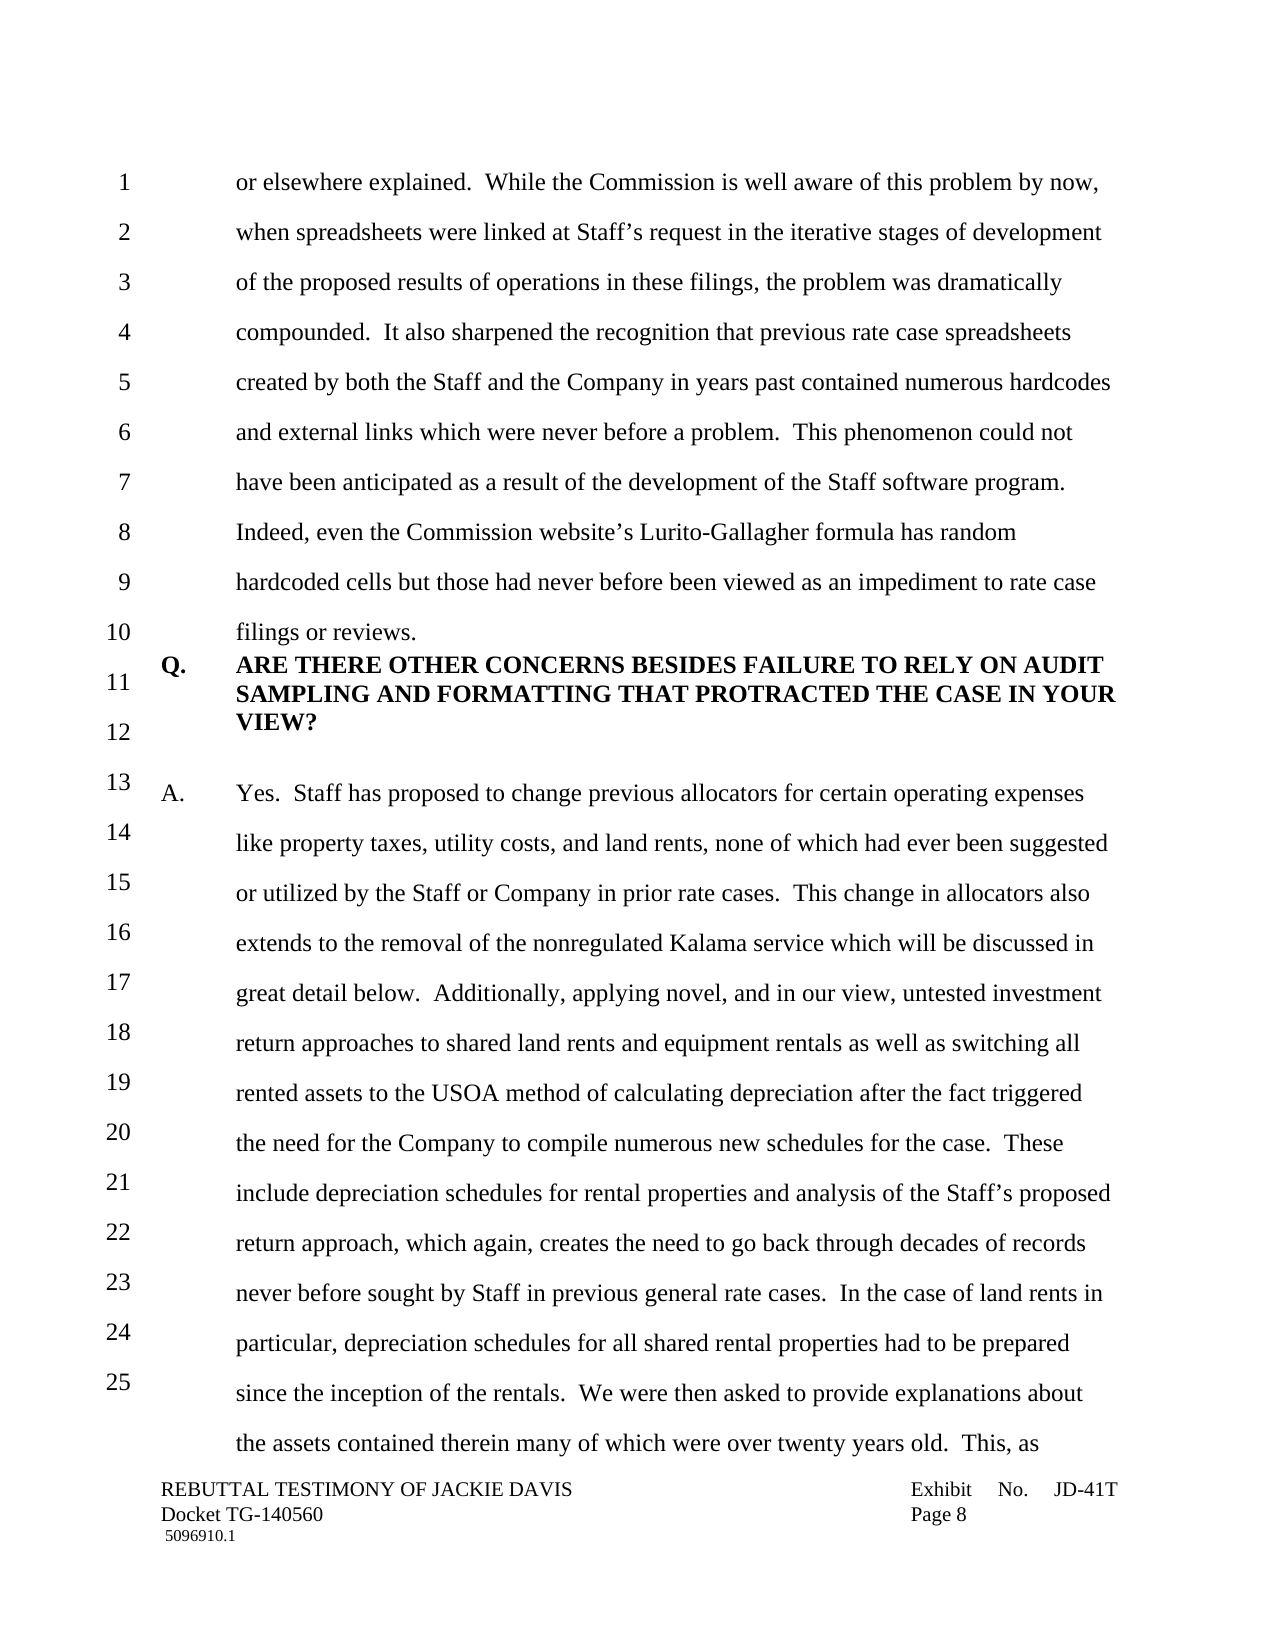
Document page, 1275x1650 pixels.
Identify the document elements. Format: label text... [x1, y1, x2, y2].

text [161, 761, 1117, 1461]
text Q. ARE THERE OTHER CONCERNS BESIDES FAILURE TO RELY ON AUDIT SAMPLING AND FORMATTING THAT PROTRACTED THE CASE IN YOUR VIEW? [161, 650, 1117, 736]
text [161, 150, 1117, 650]
